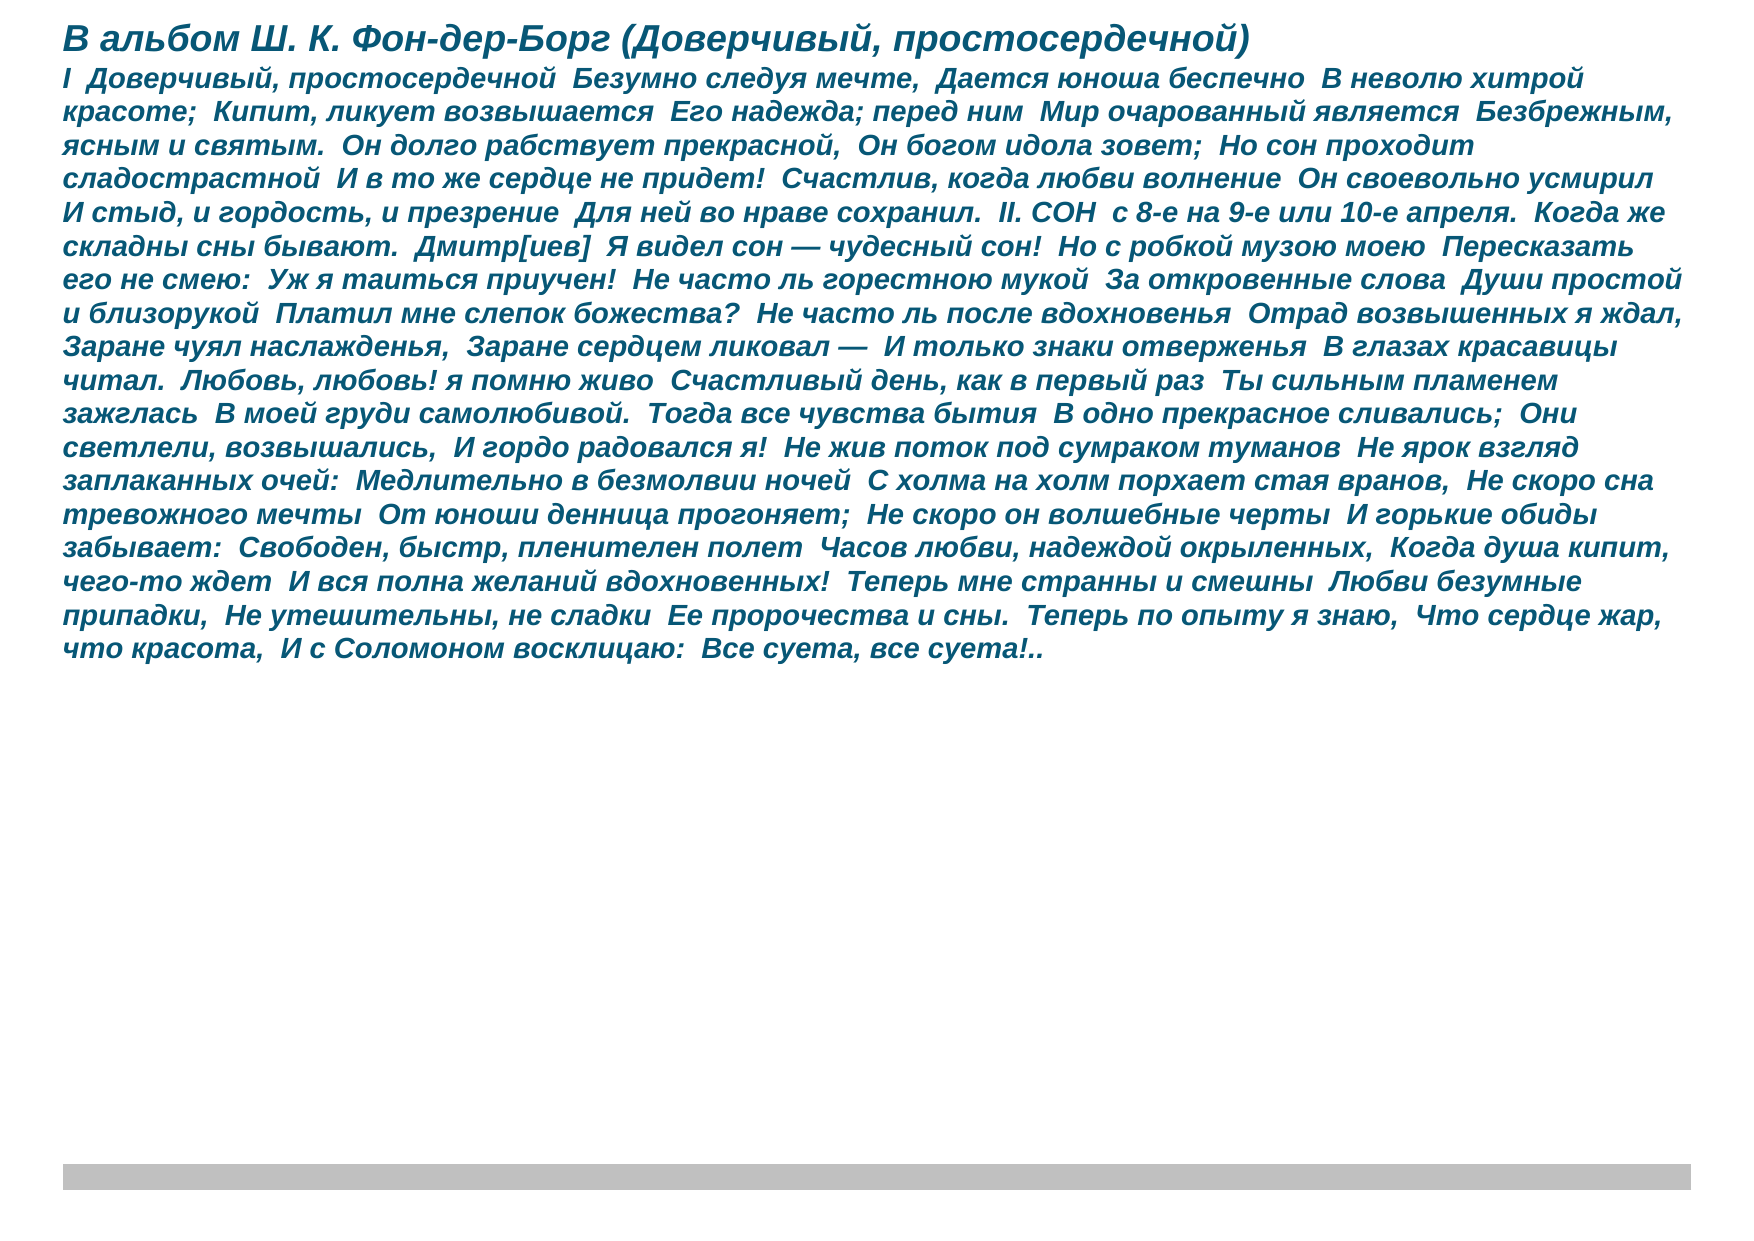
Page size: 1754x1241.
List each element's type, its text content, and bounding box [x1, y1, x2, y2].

subtitle В альбом Ш. К. Фон-дер-Борг (Доверчивый, простосердечной) [62, 17, 1691, 60]
text I [62, 61, 1691, 664]
